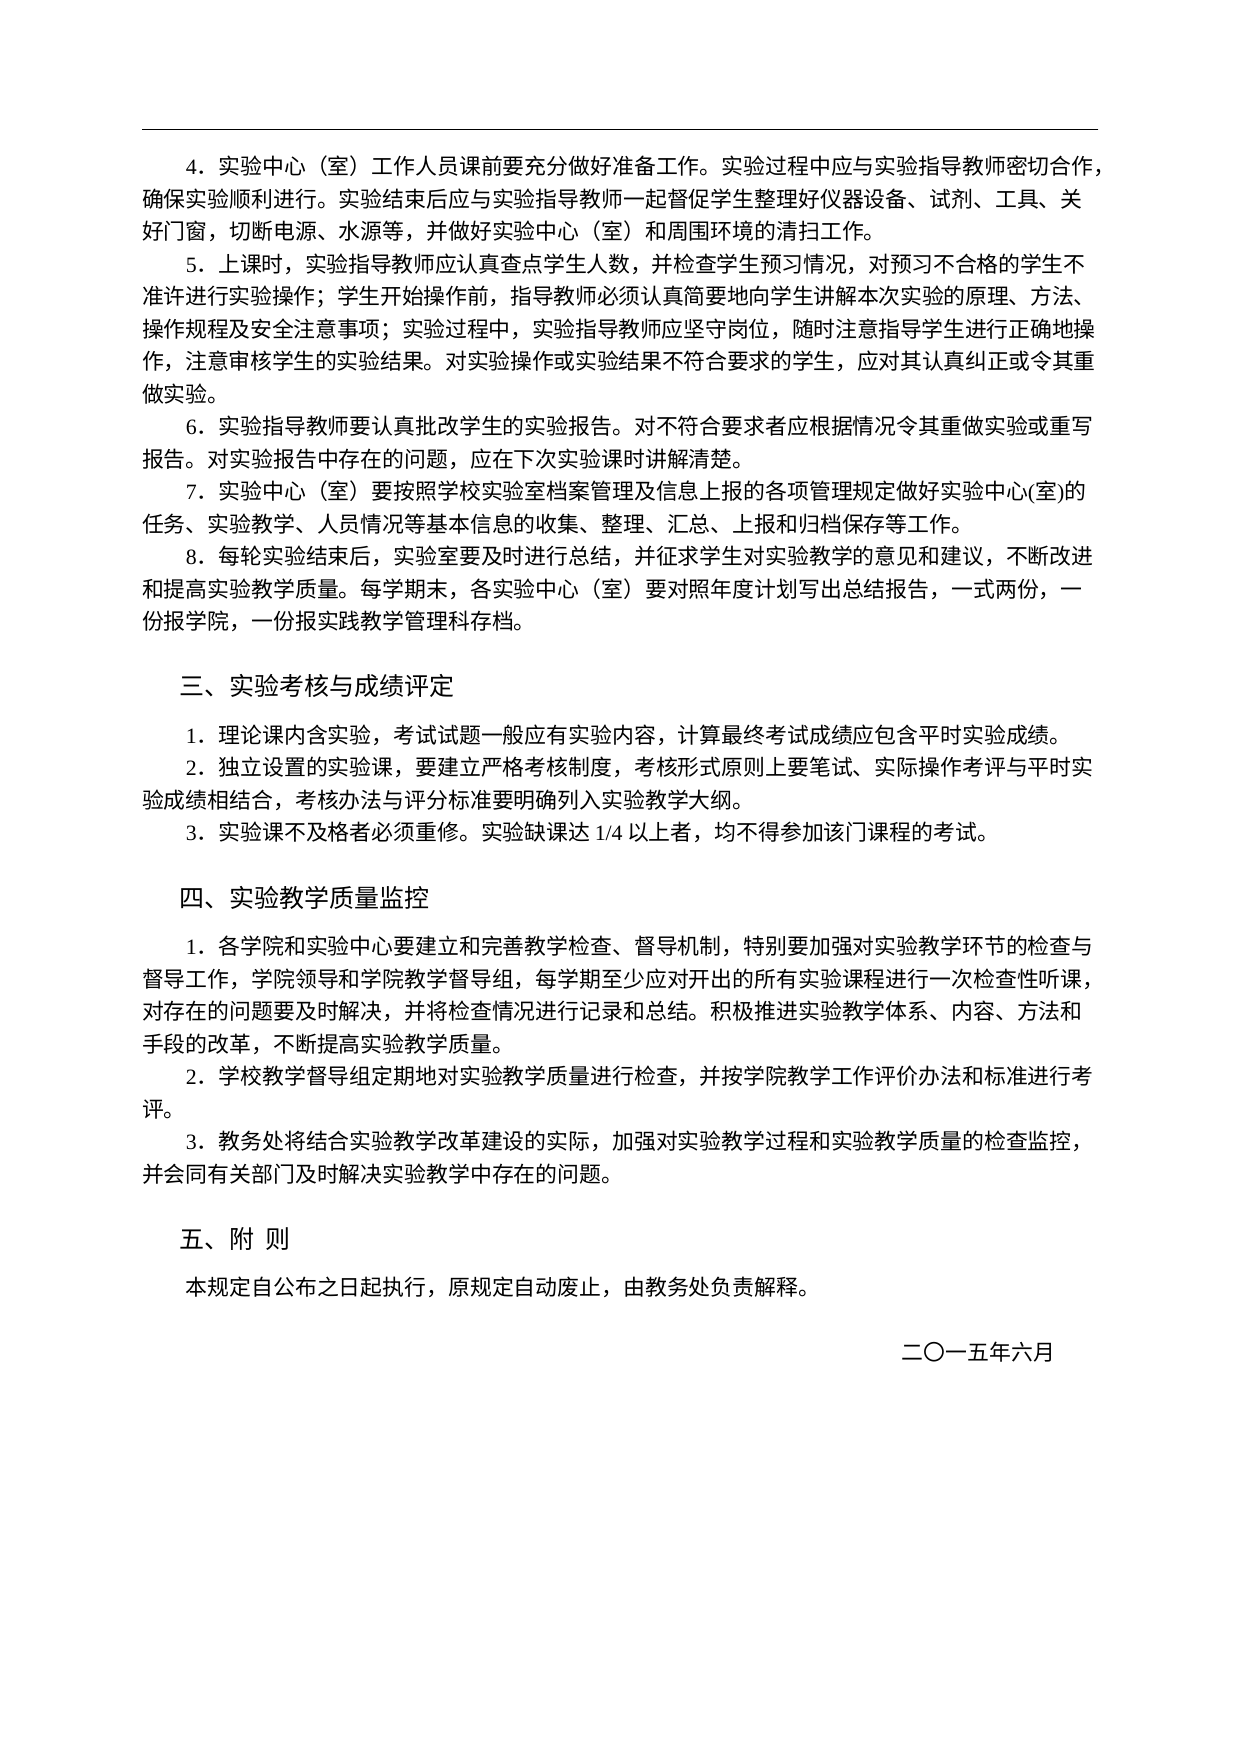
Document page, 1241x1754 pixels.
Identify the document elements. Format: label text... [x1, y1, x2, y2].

text 二〇一五年六月 [142, 1335, 1055, 1367]
text 2．学校教学督导组定期地对实验教学质量进行检查，并按学院教学工作评价办法和标准进行考评。 [142, 1059, 1098, 1124]
text 7．实验中心（室）要按照学校实验室档案管理及信息上报的各项管理规定做好实验中心(室)的任务、实验教学、人员情况等基本信息的收集、整理、汇总、上报和归档保存等工作。 [142, 474, 1098, 539]
text 3．实验课不及格者必须重修。实验缺课达1/4以上者，均不得参加该门课程的考试。 [142, 815, 1098, 847]
subtitle 四、实验教学质量监控 [142, 864, 1098, 929]
subtitle 五、附 则 [142, 1205, 1098, 1270]
text 6．实验指导教师要认真批改学生的实验报告。对不符合要求者应根据情况令其重做实验或重写报告。对实验报告中存在的问题，应在下次实验课时讲解清楚。 [142, 409, 1098, 474]
text 1．理论课内含实验，考试试题一般应有实验内容，计算最终考试成绩应包含平时实验成绩。 [142, 717, 1098, 750]
text 3．教务处将结合实验教学改革建设的实际，加强对实验教学过程和实验教学质量的检查监控，并会同有关部门及时解决实验教学中存在的问题。 [142, 1124, 1098, 1189]
subtitle 三、实验考核与成绩评定 [142, 652, 1098, 717]
text 5．上课时，实验指导教师应认真查点学生人数，并检查学生预习情况，对预习不合格的学生不准许进行实验操作；学生开始操作前，指导教师必须认真简要地向学生讲解本次实验的原理、方法、操作规程及安全注意事项；实验过程中，实验指导教师应坚守岗位，随时注意指导学生进行正确地操作，注意审核学生的实验结果。对实验操作或实验结果不符合要求的学生，应对其认真纠正或令其重做实验。 [142, 246, 1098, 409]
text 1．各学院和实验中心要建立和完善教学检查、督导机制，特别要加强对实验教学环节的检查与督导工作，学院领导和学院教学督导组，每学期至少应对开出的所有实验课程进行一次检查性听课，对存在的问题要及时解决，并将检查情况进行记录和总结。积极推进实验教学体系、内容、方法和手段的改革，不断提高实验教学质量。 [142, 929, 1098, 1059]
text 2．独立设置的实验课，要建立严格考核制度，考核形式原则上要笔试、实际操作考评与平时实验成绩相结合，考核办法与评分标准要明确列入实验教学大纲。 [142, 750, 1098, 815]
text 8．每轮实验结束后，实验室要及时进行总结，并征求学生对实验教学的意见和建议，不断改进和提高实验教学质量。每学期末，各实验中心（室）要对照年度计划写出总结报告，一式两份，一份报学院，一份报实践教学管理科存档。 [142, 539, 1098, 636]
text 4．实验中心（室）工作人员课前要充分做好准备工作。实验过程中应与实验指导教师密切合作，确保实验顺利进行。实验结束后应与实验指导教师一起督促学生整理好仪器设备、试剂、工具、关好门窗，切断电源、水源等，并做好实验中心（室）和周围环境的清扫工作。 [142, 149, 1098, 246]
text 本规定自公布之日起执行，原规定自动废止，由教务处负责解释。 [142, 1270, 1098, 1302]
